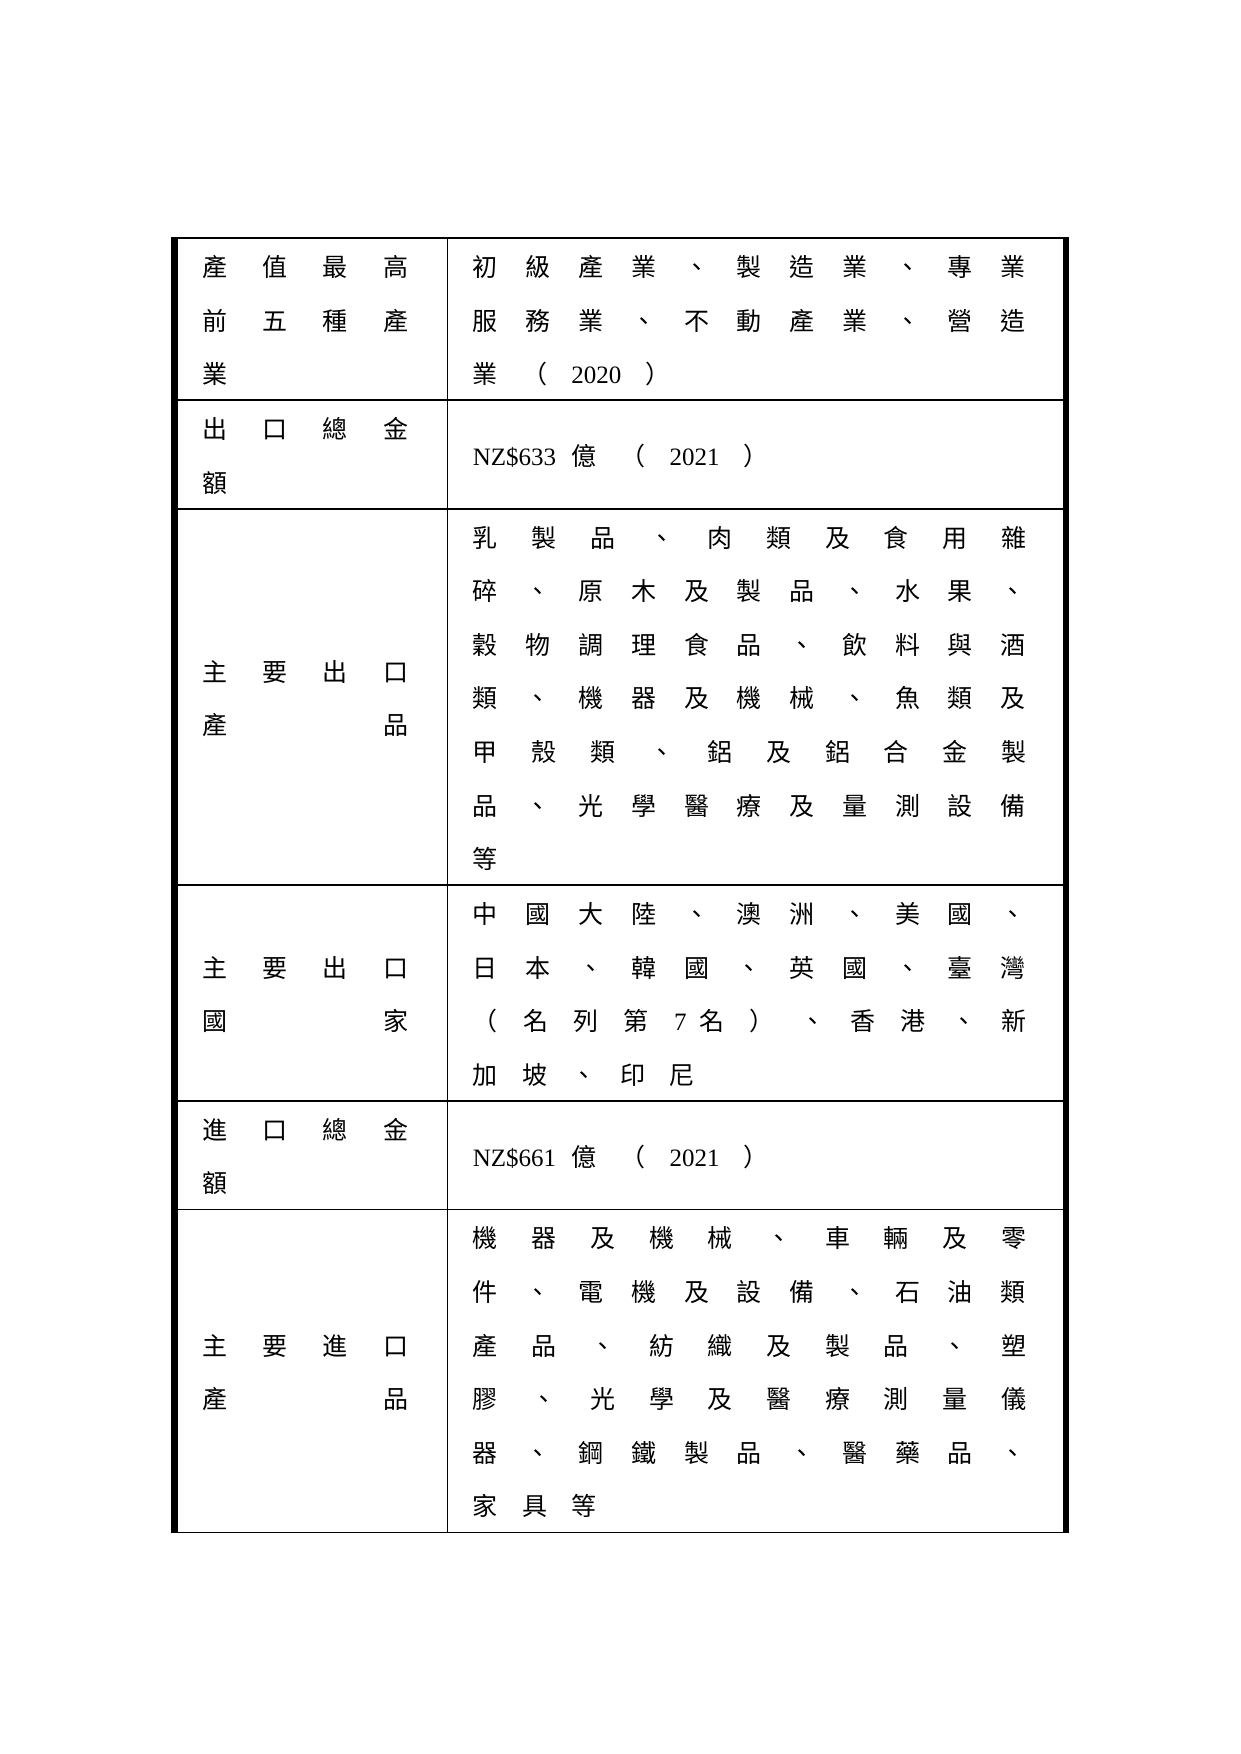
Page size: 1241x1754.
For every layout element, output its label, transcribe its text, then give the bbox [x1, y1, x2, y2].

table_cell NZ$633億（2021） [448, 401, 1063, 508]
table_cell 進口總金額 [178, 1102, 447, 1209]
table_cell 中國大陸、澳洲、美國、日本、韓國、英國、臺灣（名列第7名）、香港、新加坡、印尼 [448, 886, 1063, 1100]
table_cell 主要出口產品 [178, 510, 447, 884]
table_cell 產值最高前五種產業 [178, 239, 447, 399]
table_cell 乳製品、肉類及食用雜碎、原木及製品、水果、穀物調理食品、飲料與酒類、機器及機械、魚類及甲殼類、鋁及鋁合金製品、光學醫療及量測設備等 [448, 510, 1063, 884]
table_cell NZ$661億（2021） [448, 1102, 1063, 1209]
table_cell 主要進口產品 [178, 1210, 447, 1532]
table_cell 機器及機械、車輛及零件、電機及設備、石油類產品、紡織及製品、塑膠、光學及醫療測量儀器、鋼鐵製品、醫藥品、家具等 [448, 1210, 1063, 1532]
table_cell 主要出口國家 [178, 886, 447, 1100]
table_cell 出口總金額 [178, 401, 447, 508]
table_cell 初級產業、製造業、專業服務業、不動產業、營造業（2020） [448, 239, 1063, 399]
